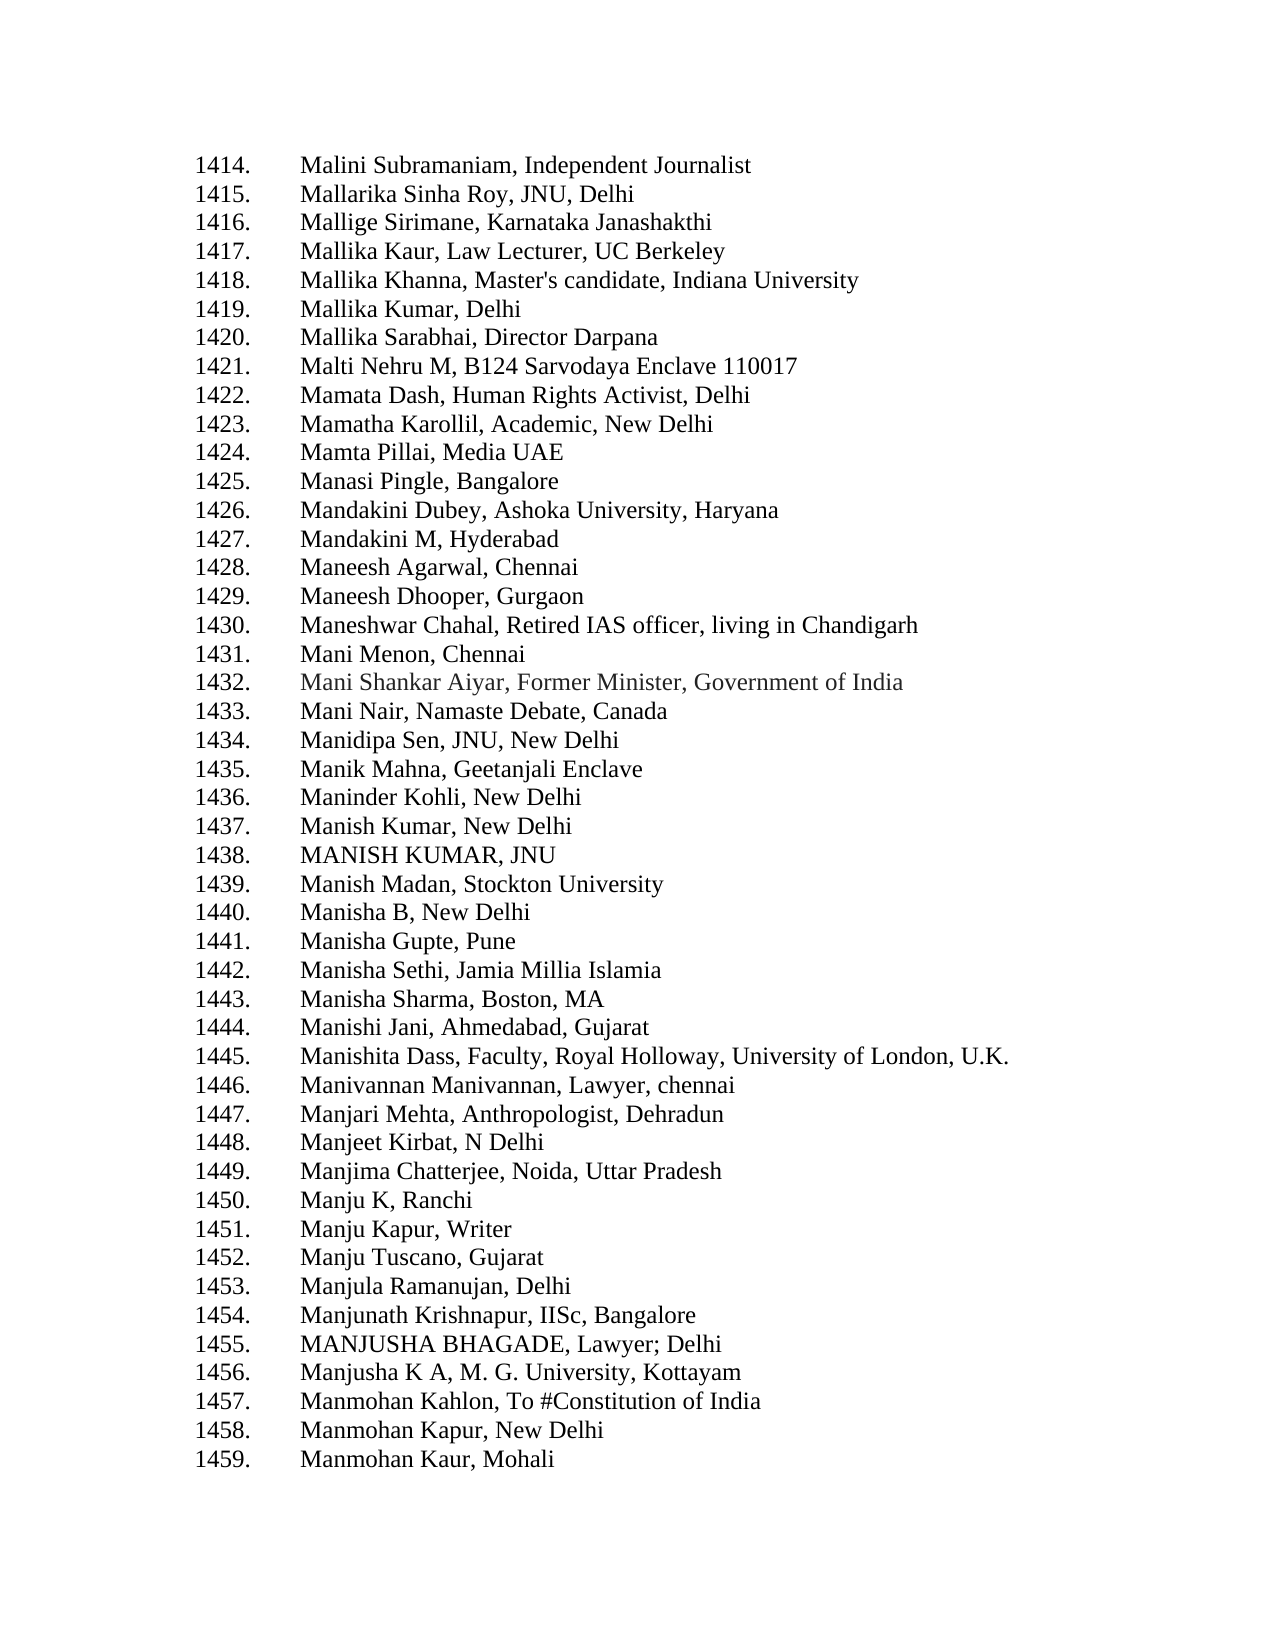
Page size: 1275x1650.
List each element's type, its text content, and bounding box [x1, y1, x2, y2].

list Manish Madan, Stockton University [194, 869, 1125, 897]
list Manasi Pingle, Bangalore [194, 466, 1125, 495]
list Manjusha K A, M. G. University, Kottayam [194, 1357, 1125, 1386]
list MANJUSHA BHAGADE, Lawyer; Delhi [194, 1329, 1125, 1357]
list Mamatha Karollil, Academic, New Delhi [194, 409, 1125, 437]
list Mallika Khanna, Master's candidate, Indiana University [194, 265, 1125, 294]
list Manmohan Kapur, New Delhi [194, 1415, 1125, 1444]
list Manjula Ramanujan, Delhi [194, 1271, 1125, 1300]
list Manisha Sharma, Boston, MA [194, 984, 1125, 1012]
list Malti Nehru M, B124 Sarvodaya Enclave 110017 [194, 351, 1125, 380]
list Mani Nair, Namaste Debate, Canada [194, 696, 1125, 725]
list Mallige Sirimane, Karnataka Janashakthi [194, 207, 1125, 236]
list Manjari Mehta, Anthropologist, Dehradun [194, 1099, 1125, 1127]
list Manidipa Sen, JNU, New Delhi [194, 725, 1125, 754]
list Manisha B, New Delhi [194, 897, 1125, 926]
list Manmohan Kahlon, To #Constitution of India [194, 1386, 1125, 1415]
list Mandakini M, Hyderabad [194, 524, 1125, 552]
list Manivannan Manivannan, Lawyer, chennai [194, 1070, 1125, 1099]
list Manju Tuscano, Gujarat [194, 1242, 1125, 1271]
list Manmohan Kaur, Mohali [194, 1444, 1125, 1472]
list Mamta Pillai, Media UAE [194, 437, 1125, 466]
list Manjunath Krishnapur, IISc, Bangalore [194, 1300, 1125, 1329]
list Mamata Dash, Human Rights Activist, Delhi [194, 380, 1125, 409]
list Manju Kapur, Writer [194, 1214, 1125, 1242]
list Maninder Kohli, New Delhi [194, 782, 1125, 811]
list Mani Shankar Aiyar, Former Minister, Government of India [194, 667, 1125, 696]
list Mani Menon, Chennai [194, 639, 1125, 667]
list MANISH KUMAR, JNU [194, 840, 1125, 869]
list Mallika Kumar, Delhi [194, 294, 1125, 322]
list Manish Kumar, New Delhi [194, 811, 1125, 840]
list Manishi Jani, Ahmedabad, Gujarat [194, 1012, 1125, 1041]
list Manisha Gupte, Pune [194, 926, 1125, 955]
list Manjeet Kirbat, N Delhi [194, 1127, 1125, 1156]
list Mallika Kaur, Law Lecturer, UC Berkeley [194, 236, 1125, 265]
list Mallarika Sinha Roy, JNU, Delhi [194, 179, 1125, 207]
list Manisha Sethi, Jamia Millia Islamia [194, 955, 1125, 984]
list Malini Subramaniam, Independent Journalist [194, 150, 1125, 179]
list Maneesh Dhooper, Gurgaon [194, 581, 1125, 610]
list Maneshwar Chahal, Retired IAS officer, living in Chandigarh [194, 610, 1125, 639]
list Manishita Dass, Faculty, Royal Holloway, University of London, U.K. [194, 1041, 1125, 1070]
list Manik Mahna, Geetanjali Enclave [194, 754, 1125, 782]
list Mandakini Dubey, Ashoka University, Haryana [194, 495, 1125, 524]
list Mallika Sarabhai, Director Darpana [194, 322, 1125, 351]
list Manju K, Ranchi [194, 1185, 1125, 1214]
list Manjima Chatterjee, Noida, Uttar Pradesh [194, 1156, 1125, 1185]
list Maneesh Agarwal, Chennai [194, 552, 1125, 581]
